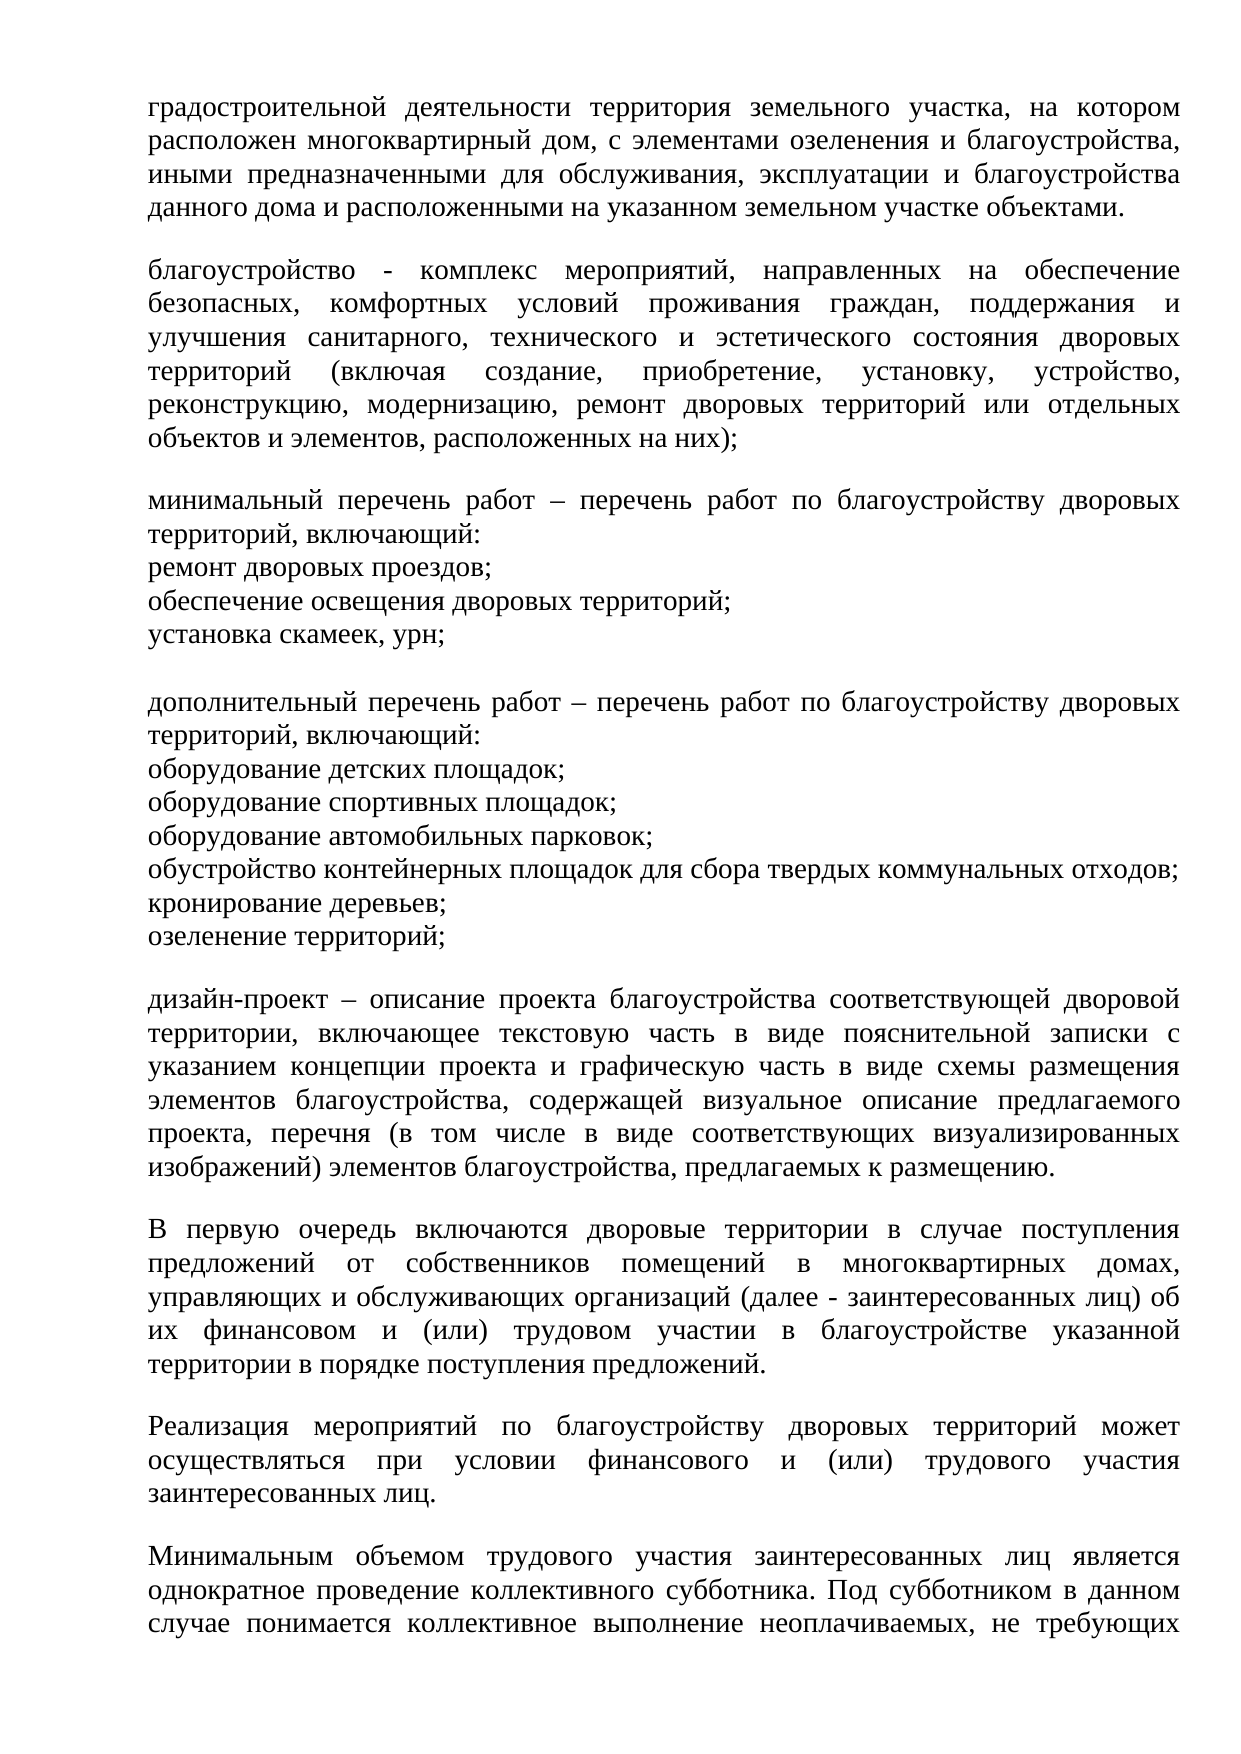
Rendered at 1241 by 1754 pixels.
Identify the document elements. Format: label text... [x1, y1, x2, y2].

text оборудование автомобильных парковок; [148, 818, 1181, 851]
text дизайн-проект – описание проекта благоустройства соответствующей дворовой территории, включающее текстовую часть в виде пояснительной записки с указанием концепции проекта и графическую часть в виде схемы размещения элементов благоустройства, содержащей визуальное описание предлагаемого проекта, перечня (в том числе в виде соответствующих визуализированных изображений) элементов благоустройства, предлагаемых к размещению. [148, 981, 1181, 1182]
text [148, 1538, 1181, 1639]
text ремонт дворовых проездов; [148, 549, 1181, 583]
text установка скамеек, урн; [148, 617, 1181, 650]
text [148, 89, 1181, 223]
text обеспечение освещения дворовых территорий; [148, 583, 1181, 617]
text Реализация мероприятий по благоустройству дворовых территорий может осуществляться при условии финансового и (или) трудового участия заинтересованных лиц. [148, 1408, 1181, 1509]
text оборудование детских площадок; [148, 751, 1181, 784]
text оборудование спортивных площадок; [148, 784, 1181, 818]
text озеленение территорий; [148, 918, 1181, 952]
text минимальный перечень работ – перечень работ по благоустройству дворовых территорий, включающий: [148, 482, 1181, 549]
text обустройство контейнерных площадок для сбора твердых коммунальных отходов; [148, 851, 1181, 885]
text дополнительный перечень работ – перечень работ по благоустройству дворовых территорий, включающий: [148, 684, 1181, 751]
text кронирование деревьев; [148, 885, 1181, 918]
text В первую очередь включаются дворовые территории в случае поступления предложений от собственников помещений в многоквартирных домах, управляющих и обслуживающих организаций (далее - заинтересованных лиц) об их финансовом и (или) трудовом участии в благоустройстве указанной территории в порядке поступления предложений. [148, 1212, 1181, 1379]
text благоустройство - комплекс мероприятий, направленных на обеспечение безопасных, комфортных условий проживания граждан, поддержания и улучшения санитарного, технического и эстетического состояния дворовых территорий (включая создание, приобретение, установку, устройство, реконструкцию, модернизацию, ремонт дворовых территорий или отдельных объектов и элементов, расположенных на них); [148, 252, 1181, 453]
